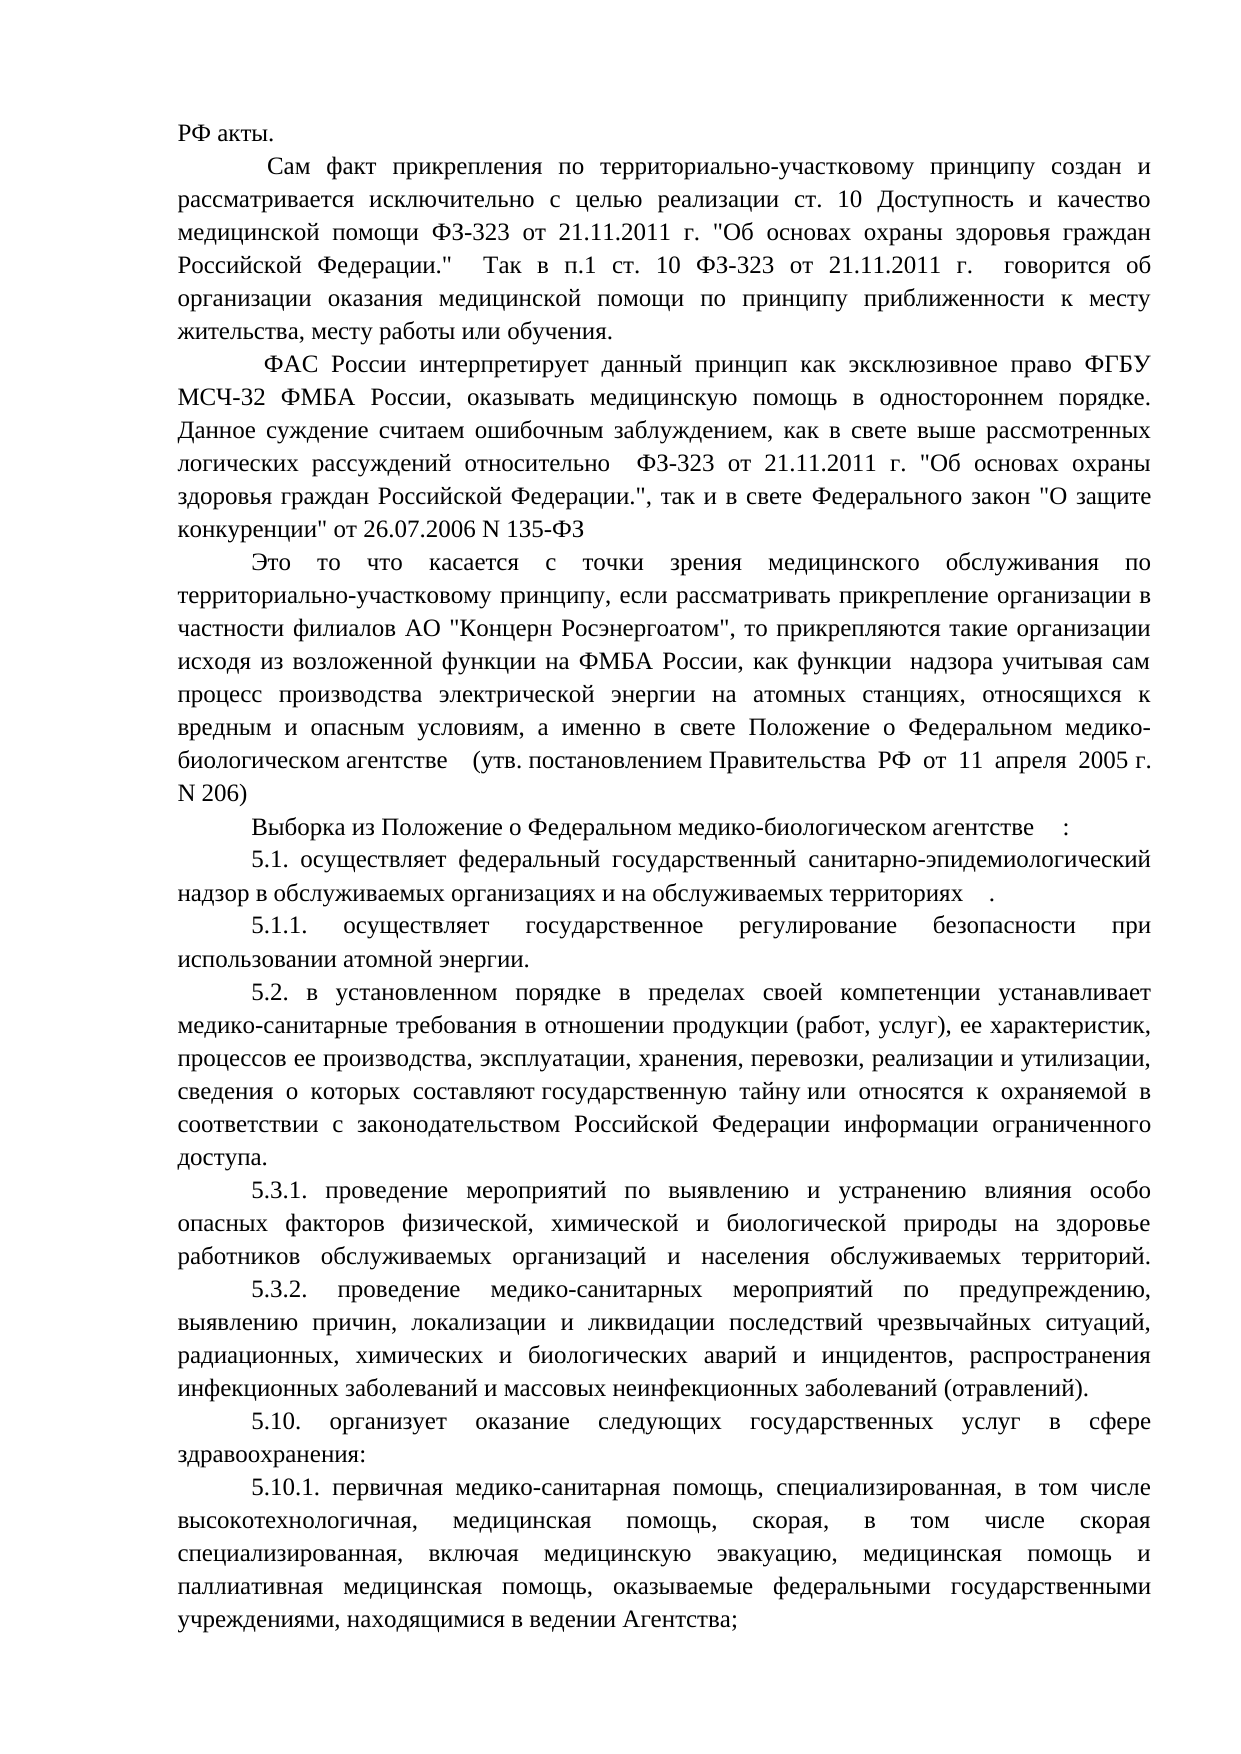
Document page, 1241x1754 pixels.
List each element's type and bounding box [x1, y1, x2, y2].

text [177, 118, 1152, 1633]
